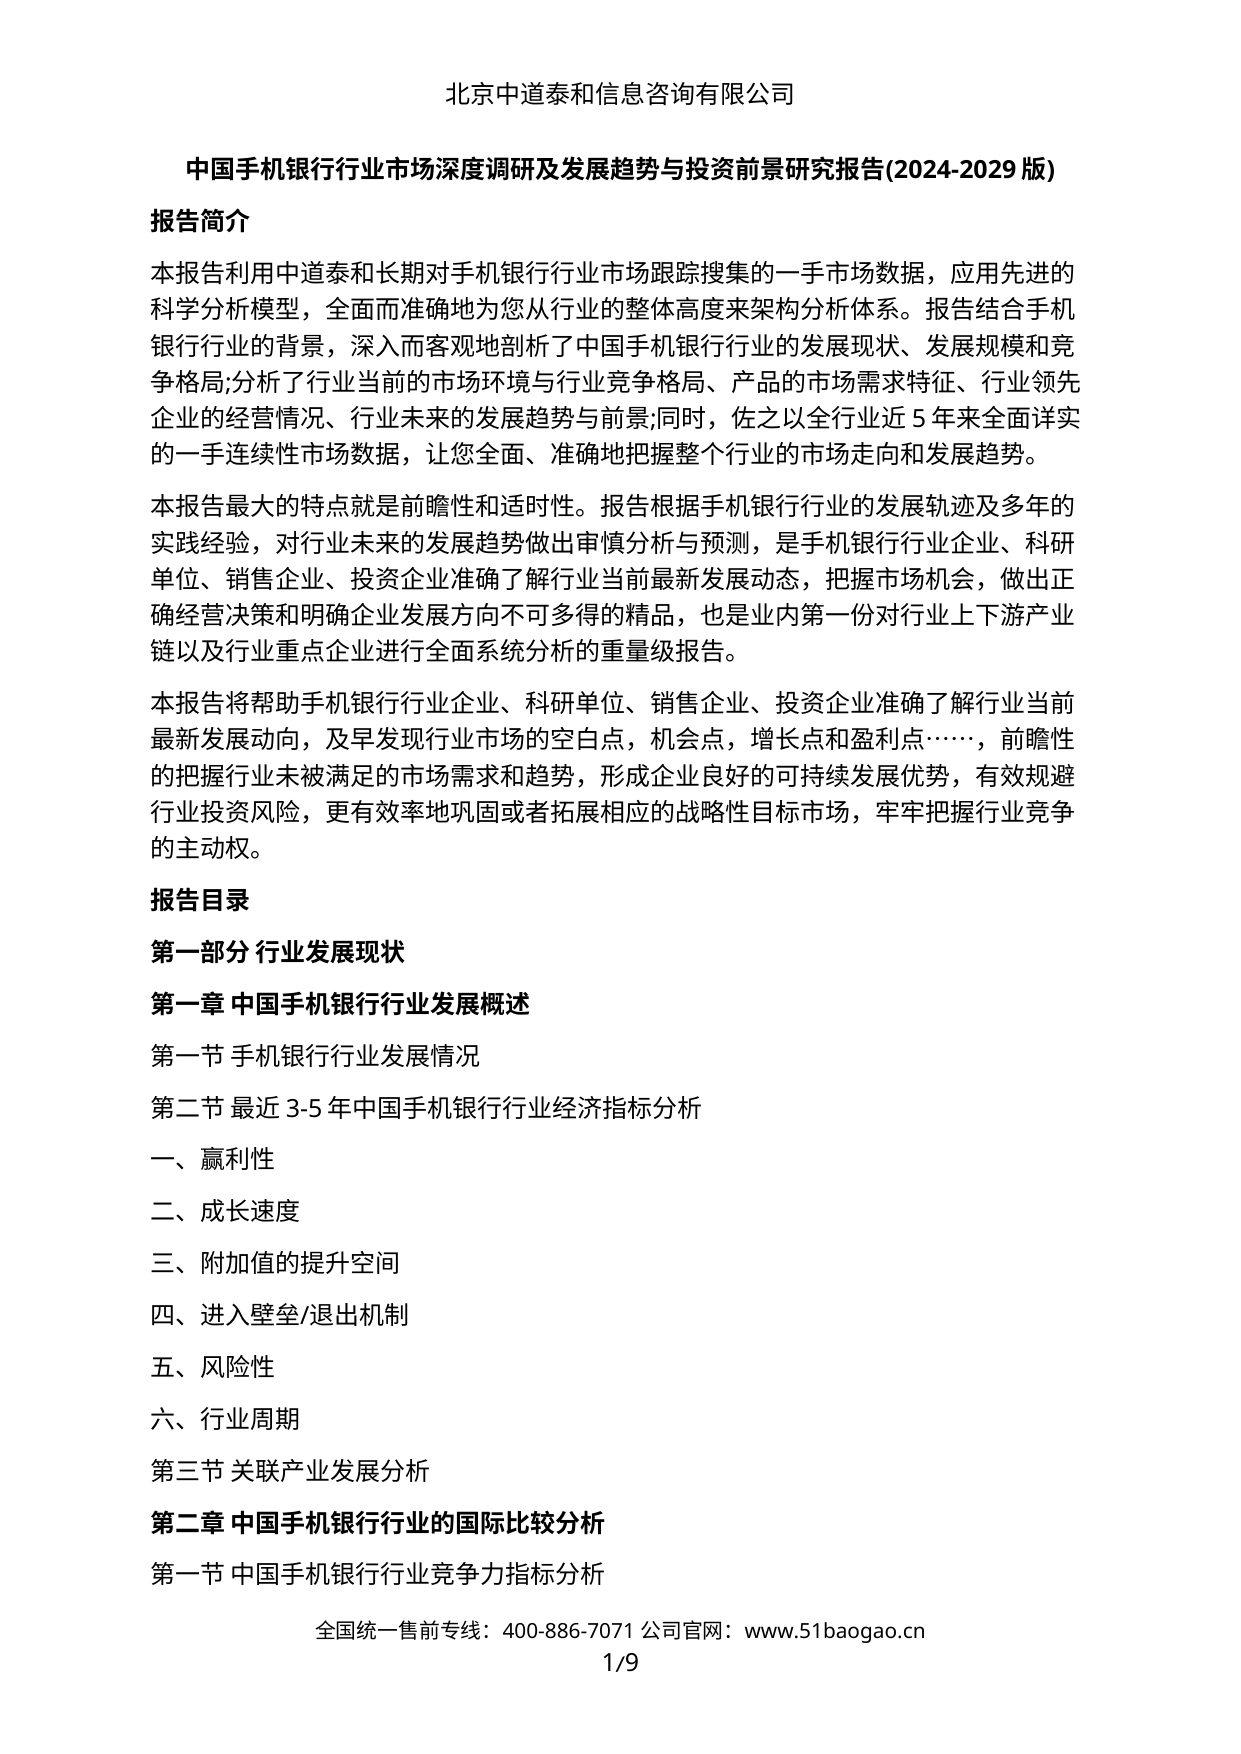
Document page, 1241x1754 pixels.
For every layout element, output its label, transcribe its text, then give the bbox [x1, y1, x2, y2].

text 中国手机银行行业市场深度调研及发展趋势与投资前景研究报告(2024-2029版) [150, 150, 1090, 186]
text 报告简介 [150, 202, 1090, 238]
text 本报告最大的特点就是前瞻性和适时性。报告根据手机银行行业的发展轨迹及多年的实践经验，对行业未来的发展趋势做出审慎分析与预测，是手机银行行业企业、科研单位、销售企业、投资企业准确了解行业当前最新发展动态，把握市场机会，做出正确经营决策和明确企业发展方向不可多得的精品，也是业内第一份对行业上下游产业链以及行业重点企业进行全面系统分析的重量级报告。 [150, 487, 1090, 668]
text 本报告将帮助手机银行行业企业、科研单位、销售企业、投资企业准确了解行业当前最新发展动向，及早发现行业市场的空白点，机会点，增长点和盈利点……，前瞻性的把握行业未被满足的市场需求和趋势，形成企业良好的可持续发展优势，有效规避行业投资风险，更有效率地巩固或者拓展相应的战略性目标市场，牢牢把握行业竞争的主动权。 [150, 684, 1090, 865]
text 第一部分 行业发展现状 [150, 932, 1090, 969]
text 第三节 关联产业发展分析 [150, 1451, 1090, 1487]
text 第二节 最近3-5年中国手机银行行业经济指标分析 [150, 1088, 1090, 1124]
text 第二章 中国手机银行行业的国际比较分析 [150, 1503, 1090, 1539]
text 二、成长速度 [150, 1192, 1090, 1228]
text 六、行业周期 [150, 1399, 1090, 1436]
text 本报告利用中道泰和长期对手机银行行业市场跟踪搜集的一手市场数据，应用先进的科学分析模型，全面而准确地为您从行业的整体高度来架构分析体系。报告结合手机银行行业的背景，深入而客观地剖析了中国手机银行行业的发展现状、发展规模和竞争格局;分析了行业当前的市场环境与行业竞争格局、产品的市场需求特征、行业领先企业的经营情况、行业未来的发展趋势与前景;同时，佐之以全行业近5年来全面详实的一手连续性市场数据，让您全面、准确地把握整个行业的市场走向和发展趋势。 [150, 254, 1090, 471]
text 第一章 中国手机银行行业发展概述 [150, 984, 1090, 1021]
text 三、附加值的提升空间 [150, 1244, 1090, 1280]
text 四、进入壁垒/退出机制 [150, 1296, 1090, 1332]
text 报告目录 [150, 881, 1090, 917]
text 第一节 中国手机银行行业竞争力指标分析 [150, 1555, 1090, 1591]
text 第一节 手机银行行业发展情况 [150, 1036, 1090, 1072]
text 五、风险性 [150, 1347, 1090, 1384]
text 一、赢利性 [150, 1140, 1090, 1176]
